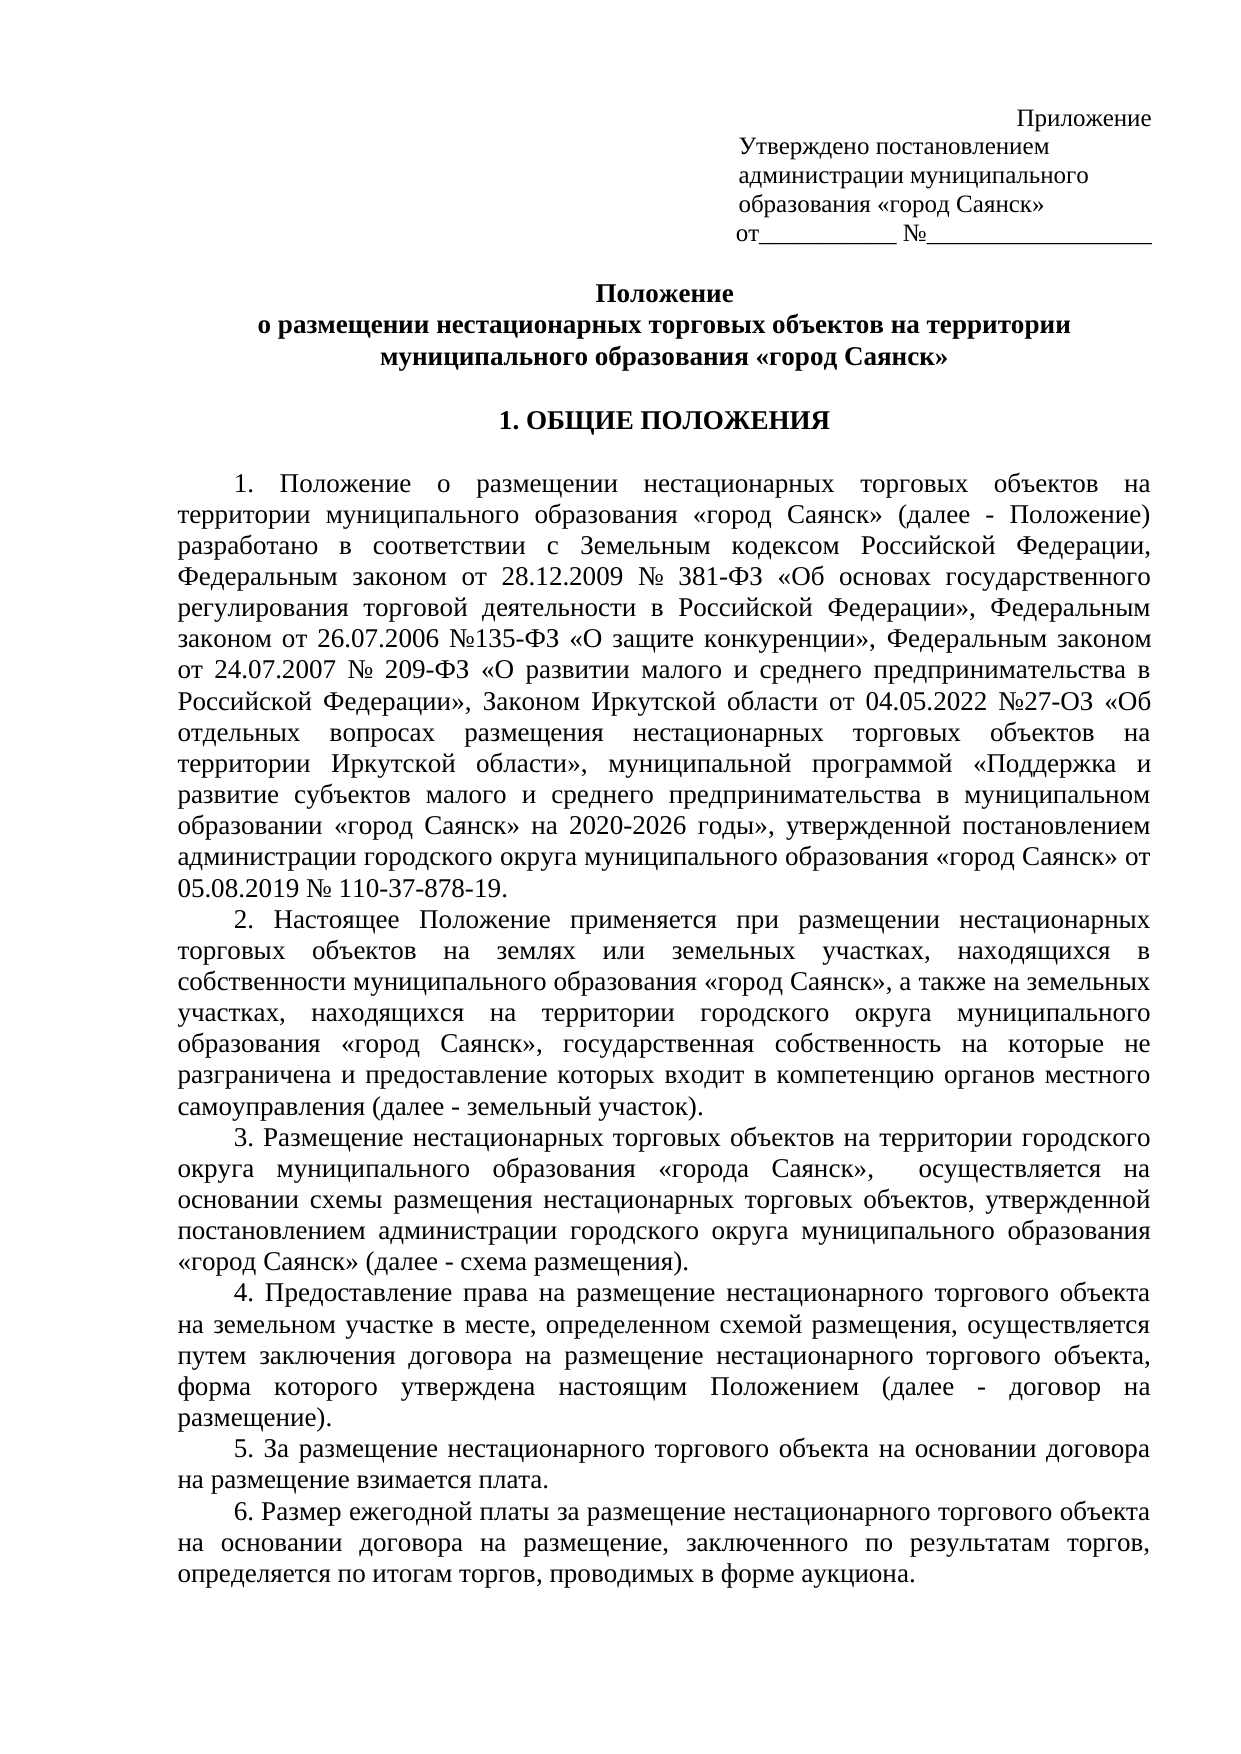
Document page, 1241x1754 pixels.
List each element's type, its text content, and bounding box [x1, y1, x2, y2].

text 3. Размещение нестационарных торговых объектов на территории городского округа муниципального образования «города Саянск», осуществляется на основании схемы размещения нестационарных торговых объектов, утвержденной постановлением администрации городского округа муниципального образования «город Саянск» (далее - схема размещения). [177, 1121, 1152, 1277]
text 5. За размещение нестационарного торгового объекта на основании договора на размещение взимается плата. [177, 1432, 1152, 1494]
title Положение [177, 277, 1152, 309]
text 6. Размер ежегодной платы за размещение нестационарного торгового объекта на основании договора на размещение, заключенного по результатам торгов, определяется по итогам торгов, проводимых в форме аукциона. [177, 1494, 1152, 1588]
text Утверждено постановлением администрации муниципального образования «город Саянск» [738, 131, 1152, 218]
text 2. Настоящее Положение применяется при размещении нестационарных торговых объектов на землях или земельных участках, находящихся в собственности муниципального образования «город Саянск», а также на земельных участках, находящихся на территории городского округа муниципального образования «город Саянск», государственная собственность на которые не разграничена и предоставление которых входит в компетенцию органов местного самоуправления (далее - земельный участок). [177, 903, 1152, 1121]
text Приложение [177, 103, 1152, 131]
title о размещении нестационарных торговых объектов на территории муниципального образования «город Саянск» [177, 309, 1152, 371]
text 1. ОБЩИЕ ПОЛОЖЕНИЯ [177, 404, 1152, 436]
text 1. Положение о размещении нестационарных торговых объектов на территории муниципального образования «город Саянск» (далее - Положение) разработано в соответствии с Земельным кодексом Российской Федерации, Федеральным законом от 28.12.2009 № 381-ФЗ «Об основах государственного регулирования торговой деятельности в Российской Федерации», Федеральным законом от 26.07.2006 №135-ФЗ «О защите конкуренции», Федеральным законом от 24.07.2007 № 209-ФЗ «О развитии малого и среднего предпринимательства в Российской Федерации», Законом Иркутской области от 04.05.2022 №27-ОЗ «Об отдельных вопросах размещения нестационарных торговых объектов на территории Иркутской области», муниципальной программой «Поддержка и развитие субъектов малого и среднего предпринимательства в муниципальном образовании «город Саянск» на 2020-2026 годы», утвержденной постановлением администрации городского округа муниципального образования «город Саянск» от 05.08.2019 № 110-37-878-19. [177, 467, 1152, 903]
text от___________ №__________________ [177, 218, 1152, 246]
text 4. Предоставление права на размещение нестационарного торгового объекта на земельном участке в месте, определенном схемой размещения, осуществляется путем заключения договора на размещение нестационарного торгового объекта, форма которого утверждена настоящим Положением (далее - договор на размещение). [177, 1277, 1152, 1432]
